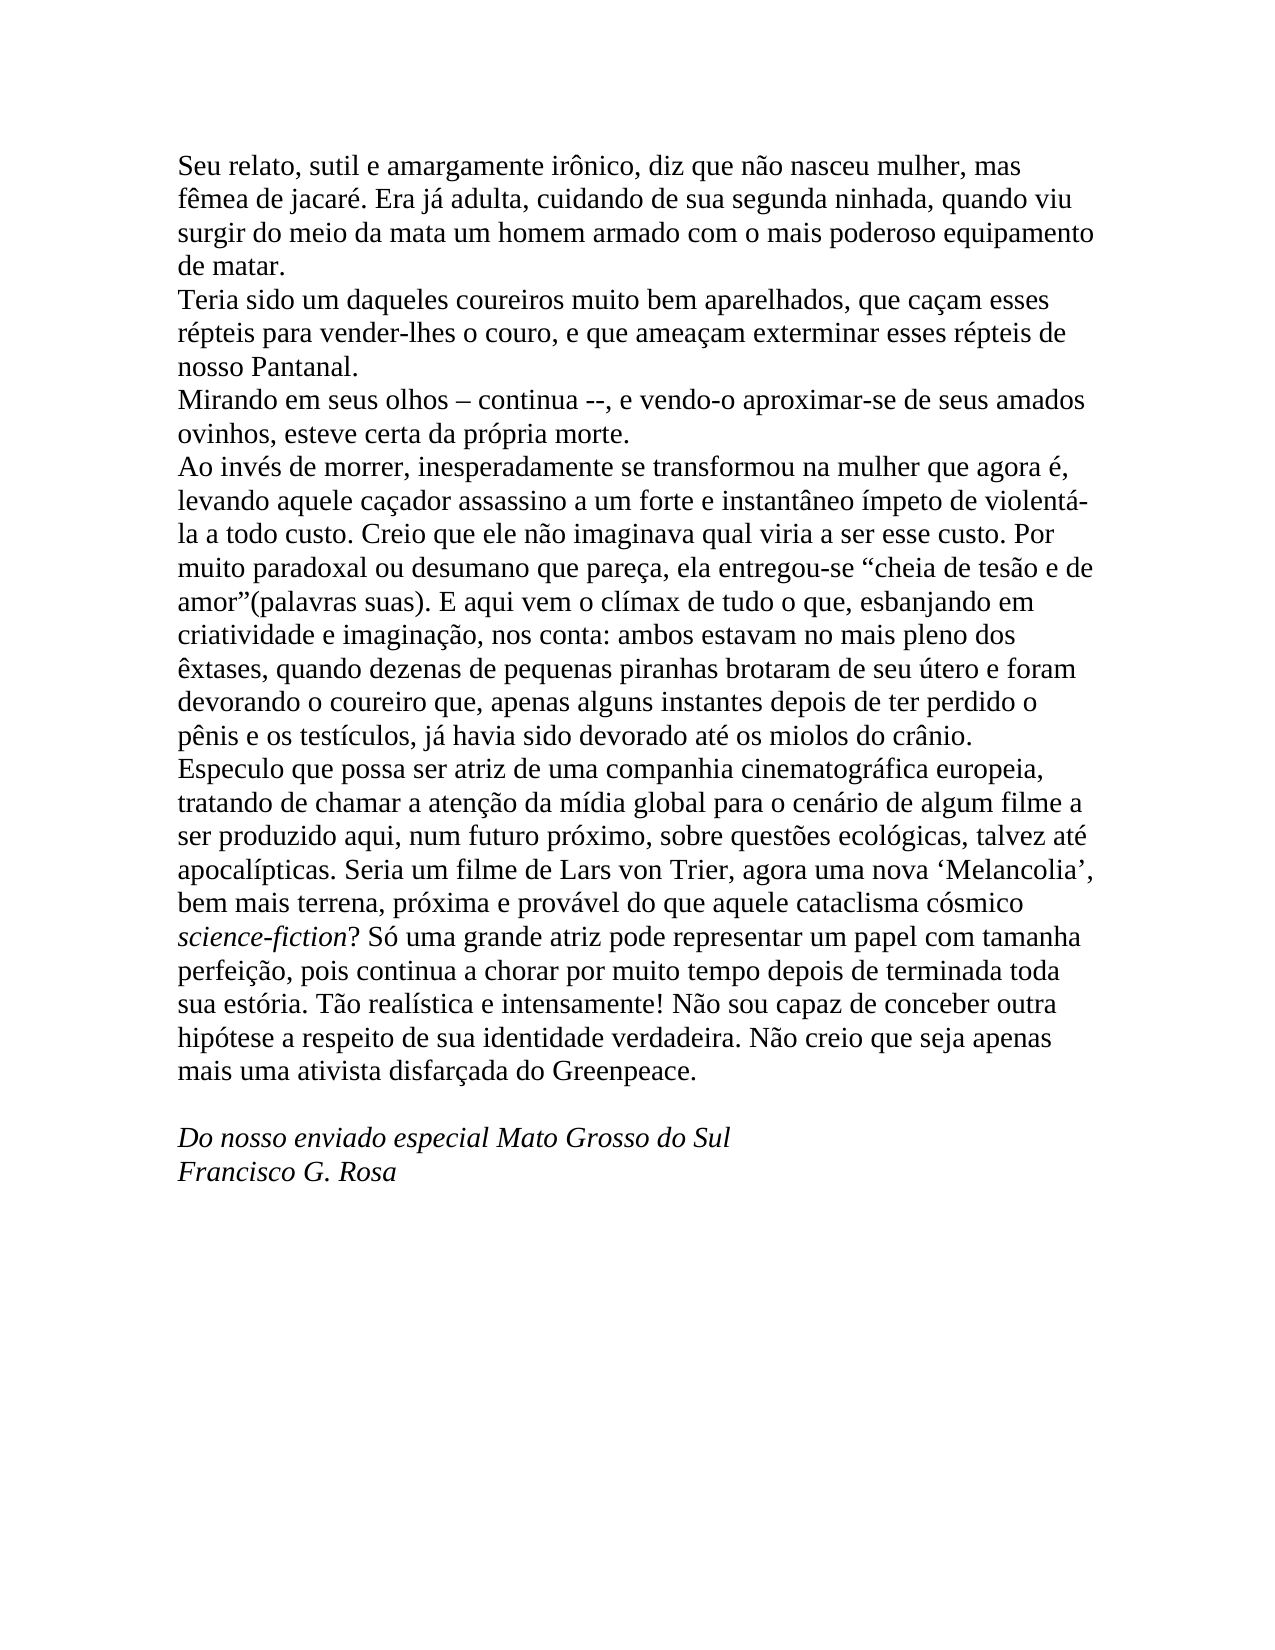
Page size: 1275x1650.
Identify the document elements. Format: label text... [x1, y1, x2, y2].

text Mirando em seus olhos – continua --, e vendo-o aproximar-se de seus amados ovinhos, esteve certa da própria morte. [177, 382, 1098, 449]
text Francisco G. Rosa [177, 1154, 1098, 1187]
text Teria sido um daqueles coureiros muito bem aparelhados, que caçam esses répteis para vender-lhes o couro, e que ameaçam exterminar esses répteis de nosso Pantanal. [177, 282, 1098, 382]
text Seu relato, sutil e amargamente irônico, diz que não nasceu mulher, mas fêmea de jacaré. Era já adulta, cuidando de sua segunda ninhada, quando viu surgir do meio da mata um homem armado com o mais poderoso equipamento de matar. [177, 148, 1098, 282]
text Especulo que possa ser atriz de uma companhia cinematográfica europeia, tratando de chamar a atenção da mídia global para o cenário de algum filme a ser produzido aqui, num futuro próximo, sobre questões ecológicas, talvez até apocalípticas. Seria um filme de Lars von Trier, agora uma nova ‘Melancolia’, bem mais terrena, próxima e provável do que aquele cataclisma cósmico science-fiction? Só uma grande atriz pode representar um papel com tamanha perfeição, pois continua a chorar por muito tempo depois de terminada toda sua estória. Tão realística e intensamente! Não sou capaz de conceber outra hipótese a respeito de sua identidade verdadeira. Não creio que seja apenas mais uma ativista disfarçada do Greenpeace. [177, 751, 1098, 1087]
text Do nosso enviado especial Mato Grosso do Sul [177, 1120, 1098, 1154]
text Ao invés de morrer, inesperadamente se transformou na mulher que agora é, levando aquele caçador assassino a um forte e instantâneo ímpeto de violentá-la a todo custo. Creio que ele não imaginava qual viria a ser esse custo. Por muito paradoxal ou desumano que pareça, ela entregou-se “cheia de tesão e de amor”(palavras suas). E aqui vem o clímax de tudo o que, esbanjando em criatividade e imaginação, nos conta: ambos estavam no mais pleno dos êxtases, quando dezenas de pequenas piranhas brotaram de seu útero e foram devorando o coureiro que, apenas alguns instantes depois de ter perdido o pênis e os testículos, já havia sido devorado até os miolos do crânio. [177, 449, 1098, 751]
